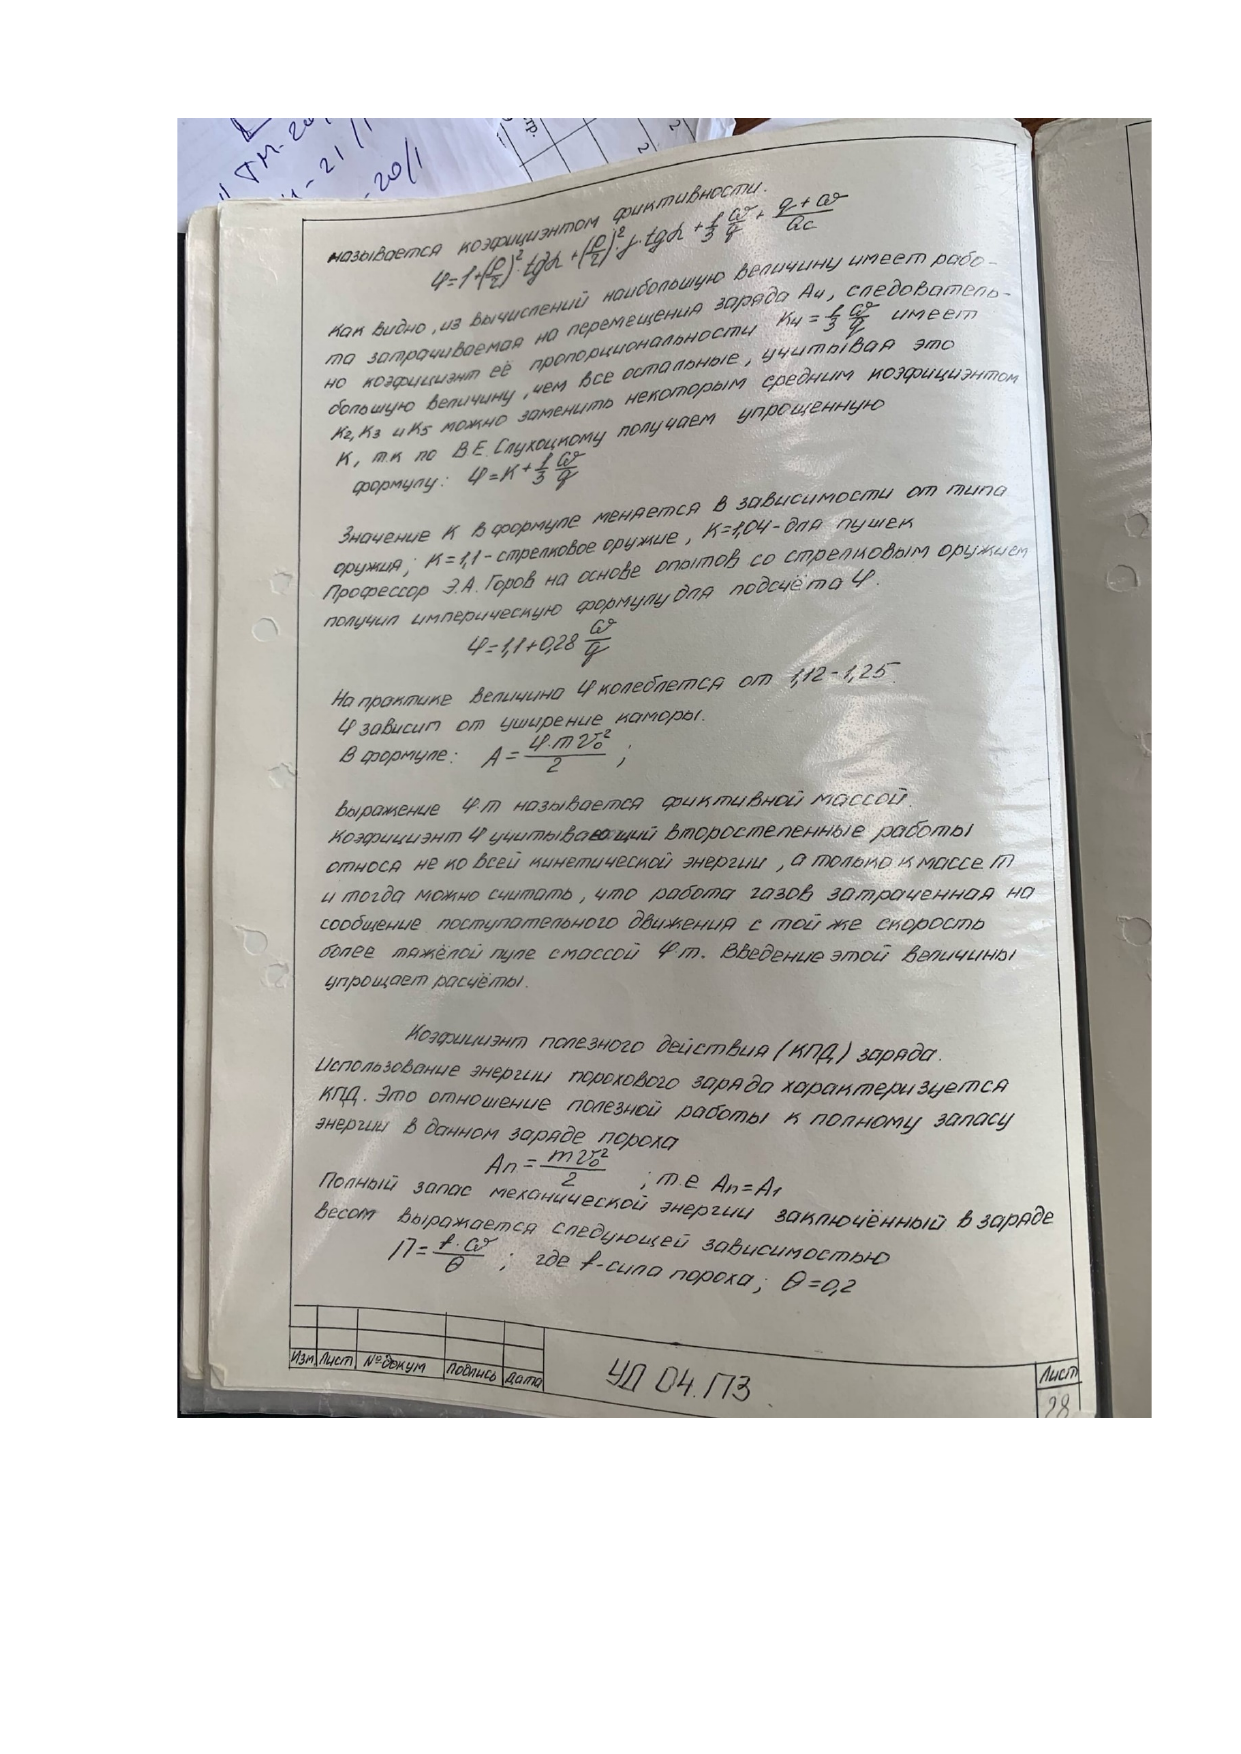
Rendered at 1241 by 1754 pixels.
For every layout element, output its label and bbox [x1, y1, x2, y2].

picture [177, 118, 1152, 1418]
